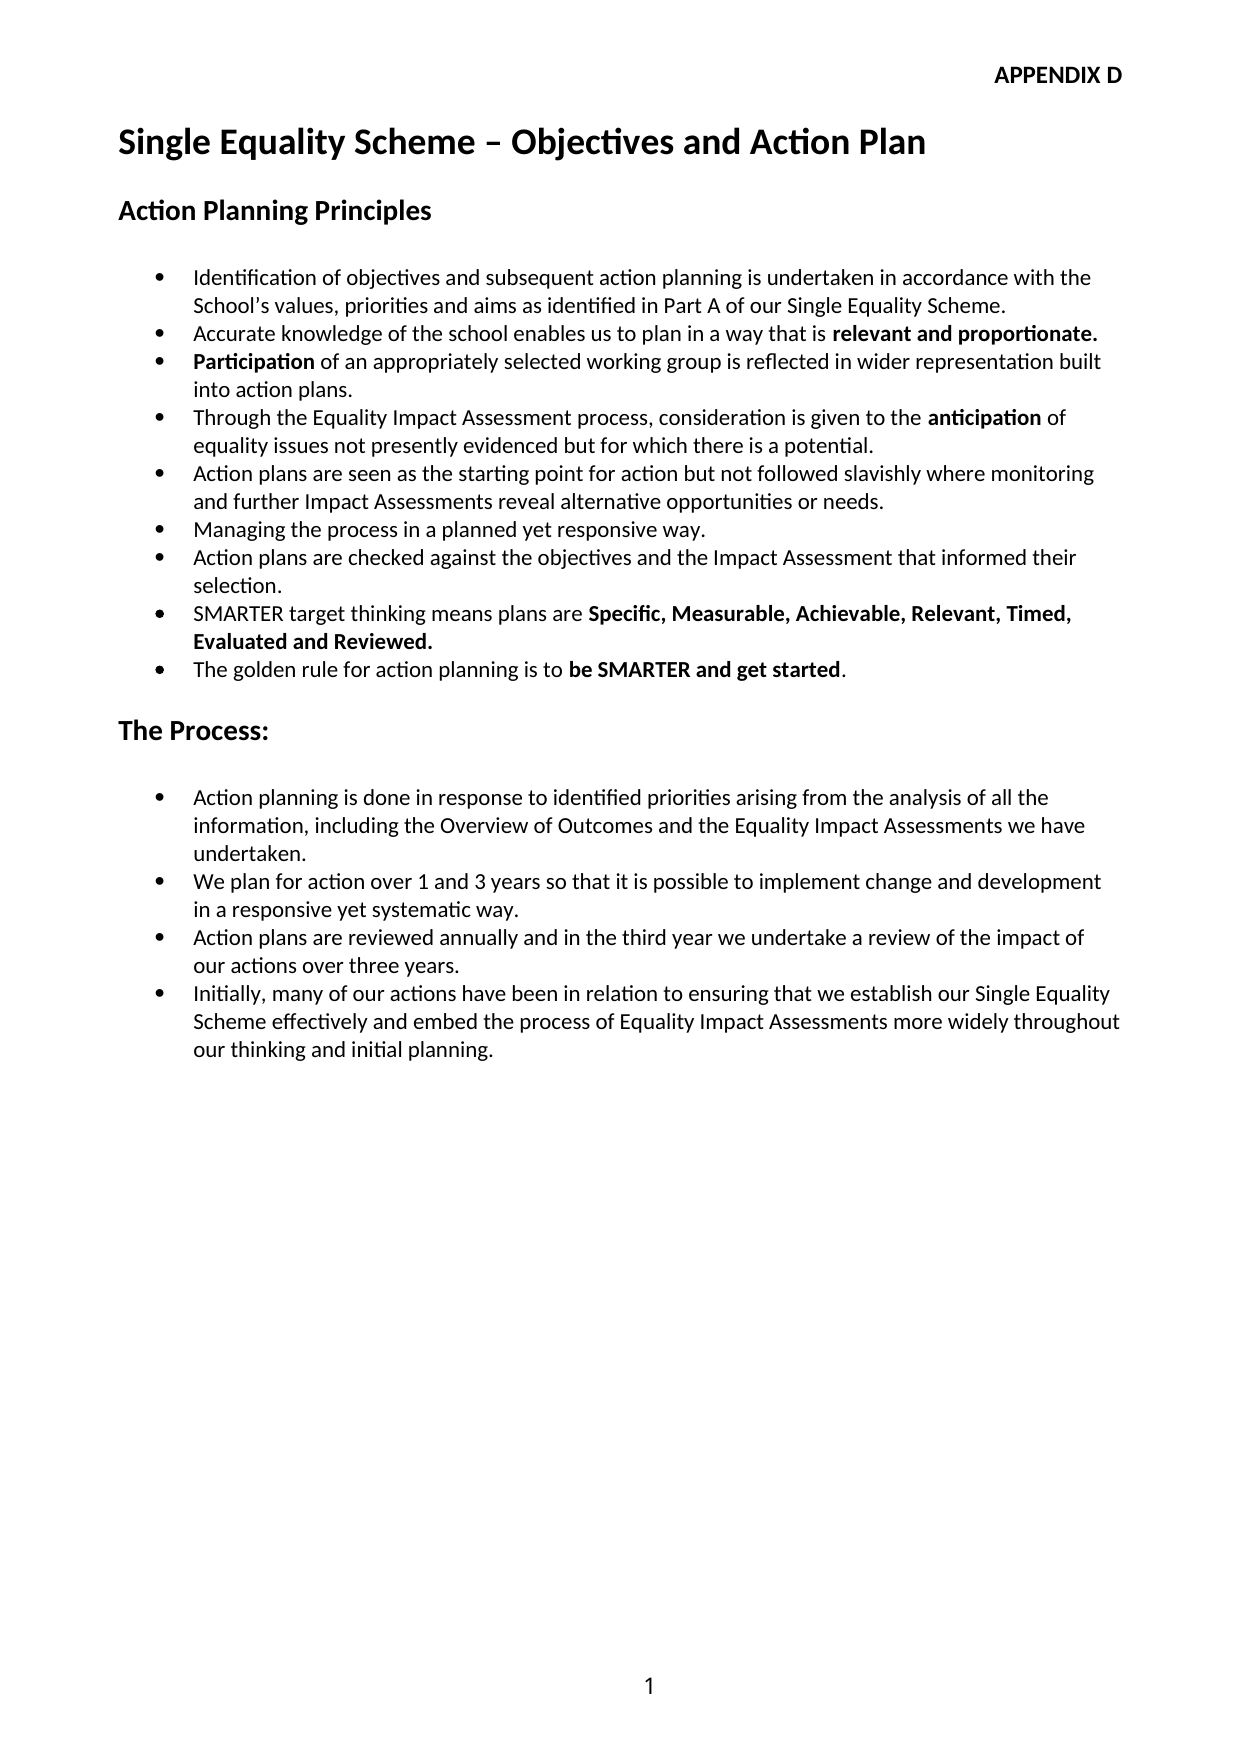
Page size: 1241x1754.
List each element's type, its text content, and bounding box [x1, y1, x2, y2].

list Through the Equality Impact Assessment process, consideration is given to the anticipation of equality issues not presently evidenced but for which there is a potential. [156, 403, 1122, 459]
list Action planning is done in response to identified priorities arising from the analysis of all the information, including the Overview of Outcomes and the Equality Impact Assessments we have undertaken. [156, 783, 1122, 867]
text Action Planning Principles [118, 192, 1122, 228]
list Managing the process in a planned yet responsive way. [156, 515, 1122, 543]
list We plan for action over 1 and 3 years so that it is possible to implement change and development in a responsive yet systematic way. [156, 867, 1122, 923]
list Identification of objectives and subsequent action planning is undertaken in accordance with the School’s values, priorities and aims as identified in Part A of our Single Equality Scheme. [156, 263, 1122, 319]
text Single Equality Scheme – Objectives and Action Plan [118, 118, 1122, 164]
list The golden rule for action planning is to be SMARTER and get started. [156, 656, 1122, 683]
list Participation of an appropriately selected working group is reflected in wider representation built into action plans. [156, 347, 1122, 403]
list Action plans are checked against the objectives and the Impact Assessment that informed their selection. [156, 543, 1122, 599]
text The Process: [118, 712, 1122, 747]
list SMARTER target thinking means plans are Specific, Measurable, Achievable, Relevant, Timed, Evaluated and Reviewed. [156, 599, 1122, 656]
list Action plans are seen as the starting point for action but not followed slavishly where monitoring and further Impact Assessments reveal alternative opportunities or needs. [156, 459, 1122, 515]
list Accurate knowledge of the school enables us to plan in a way that is relevant and proportionate. [156, 319, 1122, 347]
list Action plans are reviewed annually and in the third year we undertake a review of the impact of our actions over three years. [156, 923, 1122, 979]
list Initially, many of our actions have been in relation to ensuring that we establish our Single Equality Scheme effectively and embed the process of Equality Impact Assessments more widely throughout our thinking and initial planning. [156, 979, 1122, 1063]
